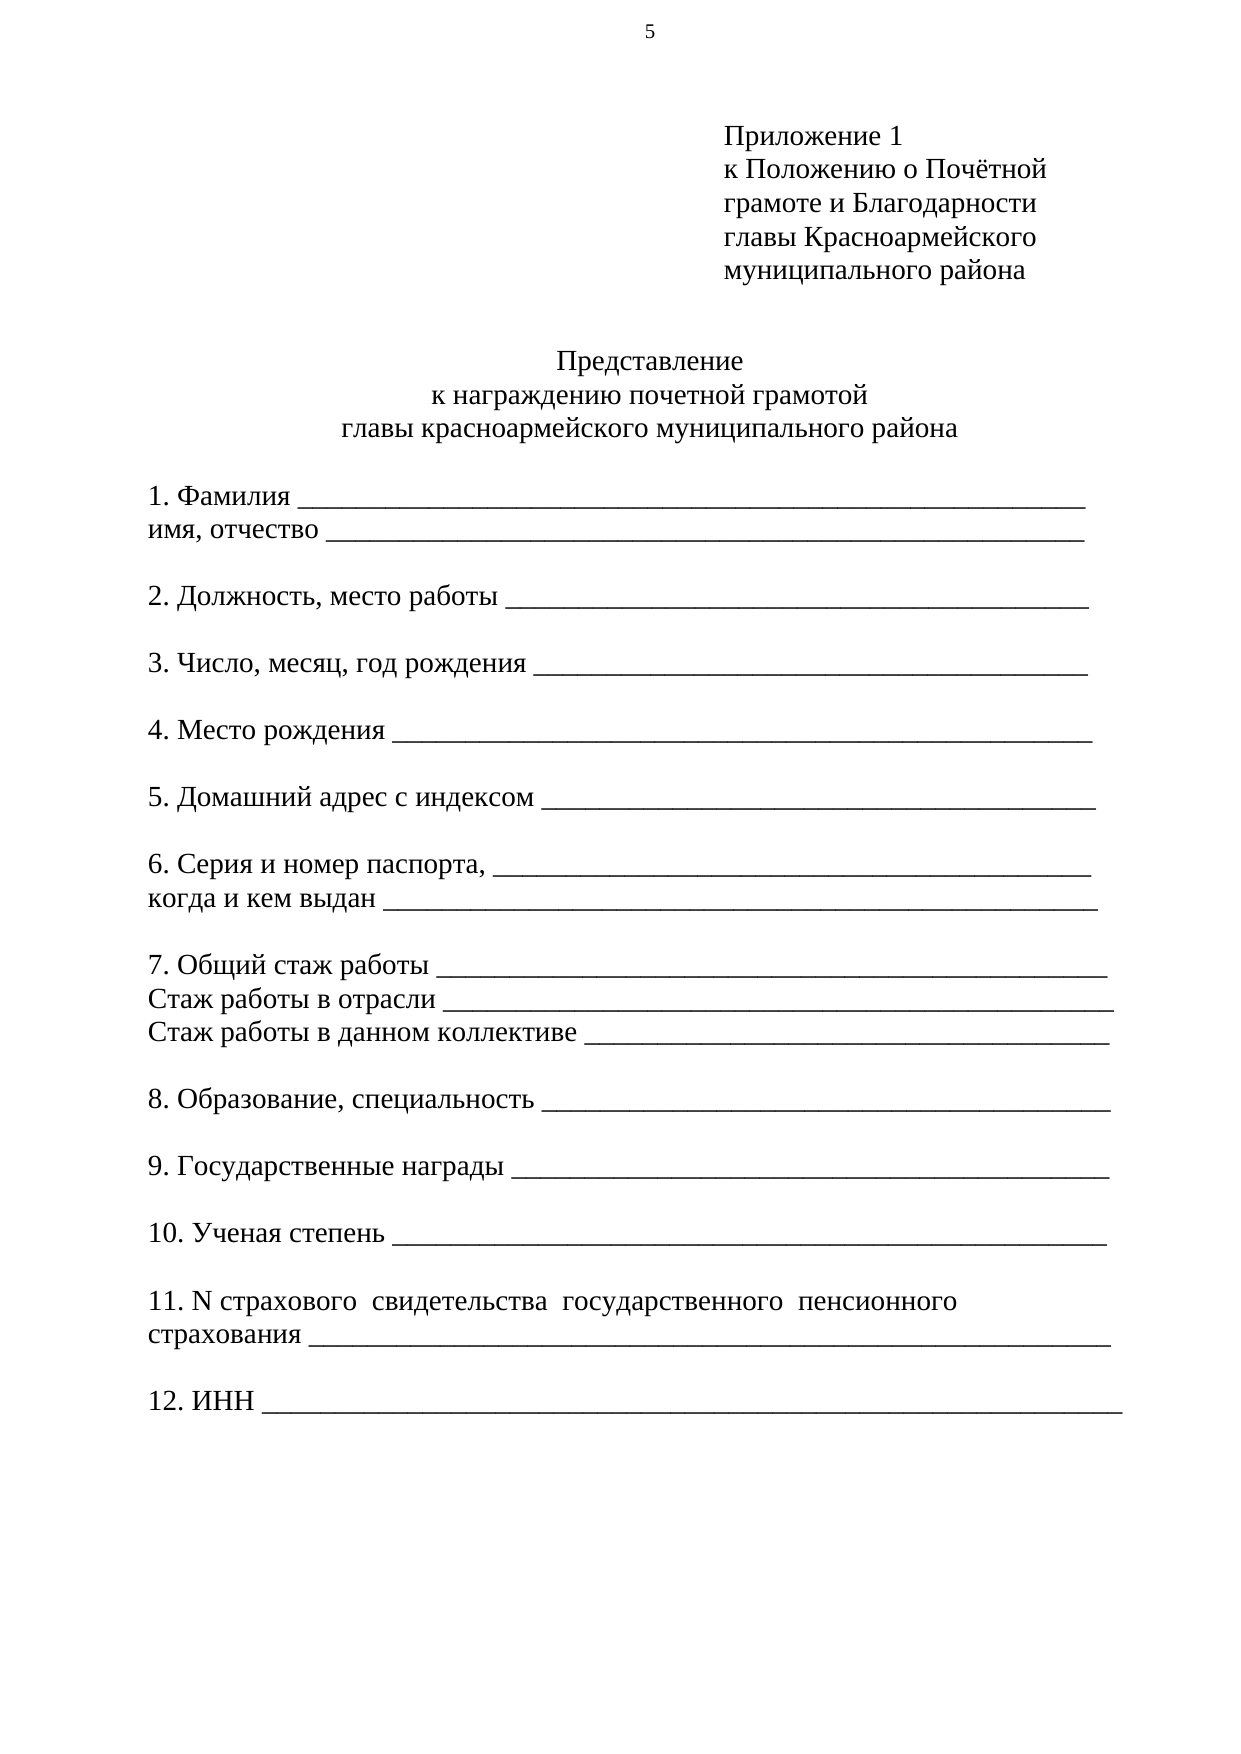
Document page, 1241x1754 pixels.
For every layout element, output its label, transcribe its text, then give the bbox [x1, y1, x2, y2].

text 7. Общий стаж работы ______________________________________________ [148, 947, 1152, 981]
text 5. Домашний адрес с индексом ______________________________________ [148, 779, 1152, 813]
text Приложение 1 [724, 118, 1152, 152]
text имя, отчество ____________________________________________________ [148, 511, 1152, 545]
text 1. Фамилия ______________________________________________________ [148, 478, 1152, 511]
text к награждению почетной грамотой [148, 377, 1152, 411]
text к Положению о Почётной грамоте и Благодарности [724, 152, 1152, 219]
text 9. Государственные награды _________________________________________ [148, 1148, 1152, 1182]
text Стаж работы в данном коллективе ____________________________________ [148, 1014, 1152, 1048]
text 4. Место рождения ________________________________________________ [148, 712, 1152, 746]
text 11. N страхового свидетельства государственного пенсионного [148, 1283, 1152, 1316]
text 3. Число, месяц, год рождения ______________________________________ [148, 645, 1152, 679]
text 6. Серия и номер паспорта, _________________________________________ [148, 847, 1152, 880]
text 10. Ученая степень _________________________________________________ [148, 1216, 1152, 1249]
text 12. ИНН ___________________________________________________________ [148, 1383, 1152, 1417]
text главы Красноармейского муниципального района [724, 219, 1152, 286]
text главы красноармейского муниципального района [148, 411, 1152, 444]
text 8. Образование, специальность _______________________________________ [148, 1081, 1152, 1115]
text страхования _______________________________________________________ [148, 1316, 1152, 1350]
text когда и кем выдан _________________________________________________ [148, 880, 1152, 914]
text Стаж работы в отрасли ______________________________________________ [148, 981, 1152, 1014]
text Представление [148, 343, 1152, 377]
text 2. Должность, место работы ________________________________________ [148, 578, 1152, 612]
